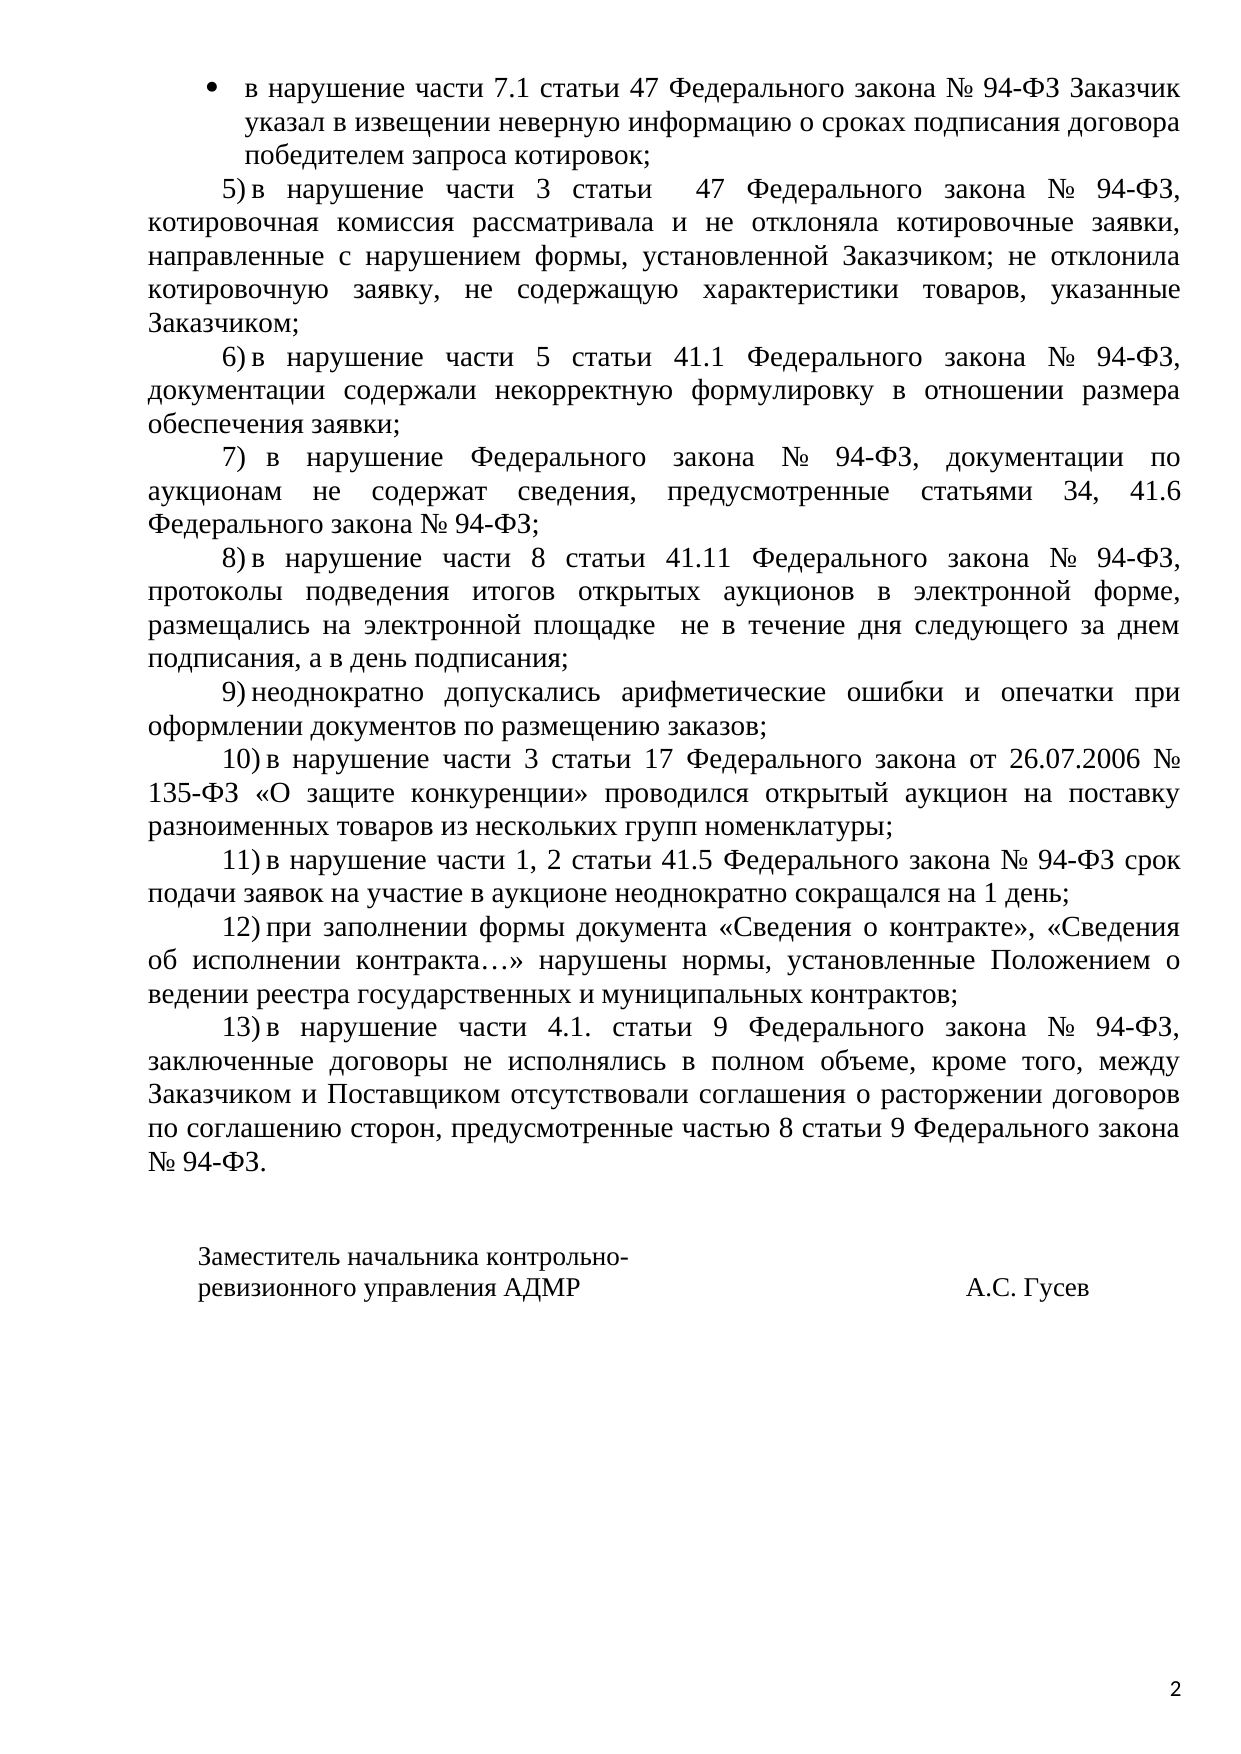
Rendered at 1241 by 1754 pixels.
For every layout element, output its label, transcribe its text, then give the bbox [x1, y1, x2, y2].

list в нарушение Федерального закона № 94-ФЗ, документации по аукционам не содержат сведения, предусмотренные статьями 34, 41.6 Федерального закона № 94-ФЗ; [148, 439, 1181, 540]
list в нарушение части 3 статьи 47 Федерального закона № 94-ФЗ, котировочная комиссия рассматривала и не отклоняла котировочные заявки, направленные с нарушением формы, установленной Заказчиком; не отклонила котировочную заявку, не содержащую характеристики товаров, указанные Заказчиком; [148, 171, 1181, 339]
text ревизионного управления АДМР А.С. Гусев [148, 1271, 1181, 1302]
list в нарушение части 4.1. статьи 9 Федерального закона № 94-ФЗ, заключенные договоры не исполнялись в полном объеме, кроме того, между Заказчиком и Поставщиком отсутствовали соглашения о расторжении договоров по соглашению сторон, предусмотренные частью 8 статьи 9 Федерального закона № 94-ФЗ. [148, 1009, 1181, 1177]
list в нарушение части 8 статьи 41.11 Федерального закона № 94-ФЗ, протоколы подведения итогов открытых аукционов в электронной форме, размещались на электронной площадке не в течение дня следующего за днем подписания, а в день подписания; [148, 540, 1181, 674]
list в нарушение части 1, 2 статьи 41.5 Федерального закона № 94-ФЗ срок подачи заявок на участие в аукционе неоднократно сокращался на 1 день; [148, 842, 1181, 909]
list при заполнении формы документа «Сведения о контракте», «Сведения об исполнении контракта…» нарушены нормы, установленные Положением о ведении реестра государственных и муниципальных контрактов; [148, 909, 1181, 1009]
list в нарушение части 5 статьи 41.1 Федерального закона № 94-ФЗ, документации содержали некорректную формулировку в отношении размера обеспечения заявки; [148, 339, 1181, 439]
list в нарушение части 7.1 статьи 47 Федерального закона № 94-ФЗ Заказчик указал в извещении неверную информацию о сроках подписания договора победителем запроса котировок; [207, 70, 1181, 171]
text Заместитель начальника контрольно- [148, 1239, 1181, 1271]
list в нарушение части 3 статьи 17 Федерального закона от 26.07.2006 № 135-ФЗ «О защите конкуренции» проводился открытый аукцион на поставку разноименных товаров из нескольких групп номенклатуры; [148, 741, 1181, 842]
list неоднократно допускались арифметические ошибки и опечатки при оформлении документов по размещению заказов; [148, 674, 1181, 741]
